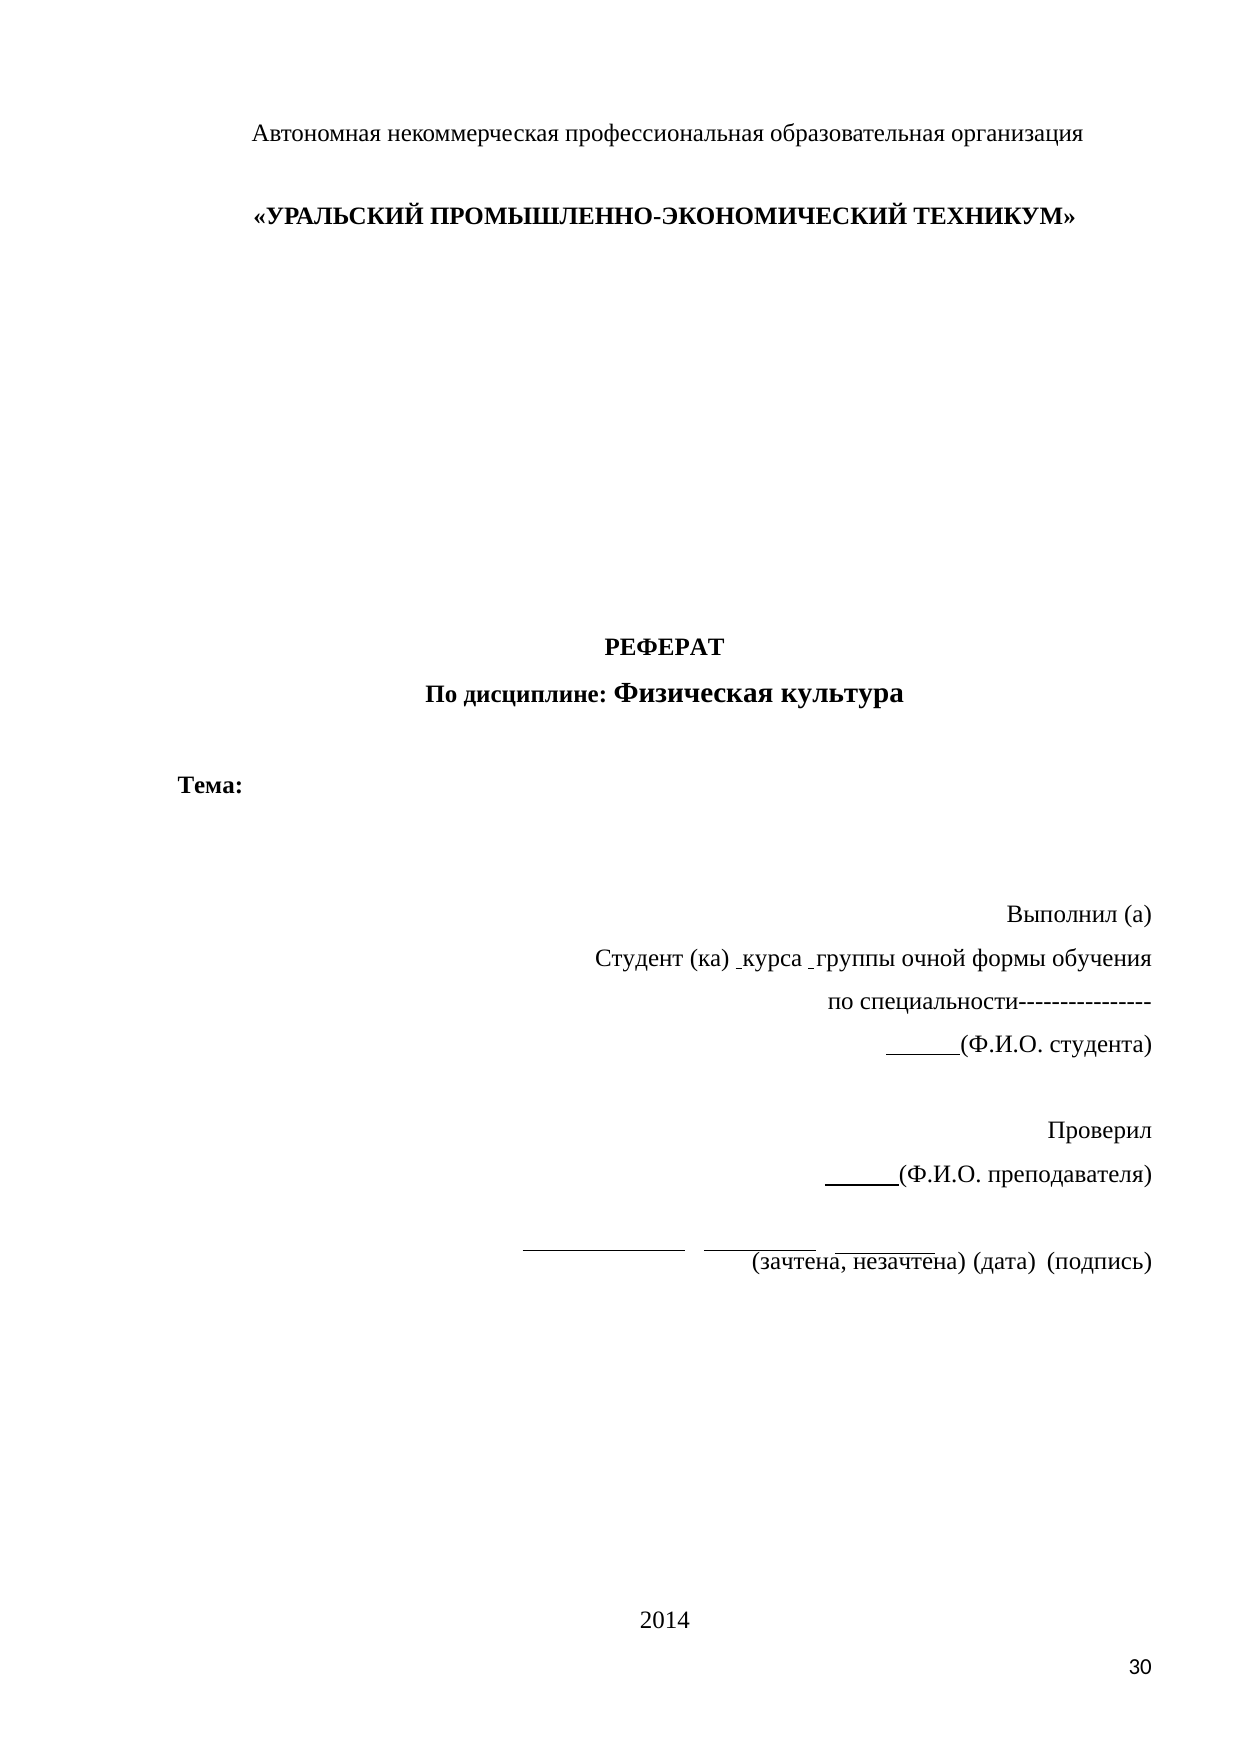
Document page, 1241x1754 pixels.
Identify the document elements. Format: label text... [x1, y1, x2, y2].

text «УРАЛЬСКИЙ ПРОМЫШЛЕННО-ЭКОНОМИЧЕСКИЙ ТЕХНИКУМ» [177, 201, 1152, 229]
text РЕФЕРАТ [177, 632, 1152, 661]
text 2014 [177, 1606, 1152, 1634]
text (Ф.И.О. студента) [177, 1029, 1152, 1058]
text (зачтена, незачтена) (дата) (подпись) [177, 1246, 1152, 1275]
text (Ф.И.О. преподавателя) [177, 1158, 1152, 1188]
text Проверил [177, 1115, 1152, 1144]
text по специальности---------------- [177, 986, 1152, 1014]
text Тема: [177, 768, 1152, 798]
text Студент (ка) курса группы очной формы обучения [177, 943, 1152, 971]
text По дисциплине: Физическая культура [177, 675, 1152, 709]
text Автономная некоммерческая профессиональная образовательная организация [177, 118, 1152, 147]
text Выполнил (а) [177, 899, 1152, 928]
